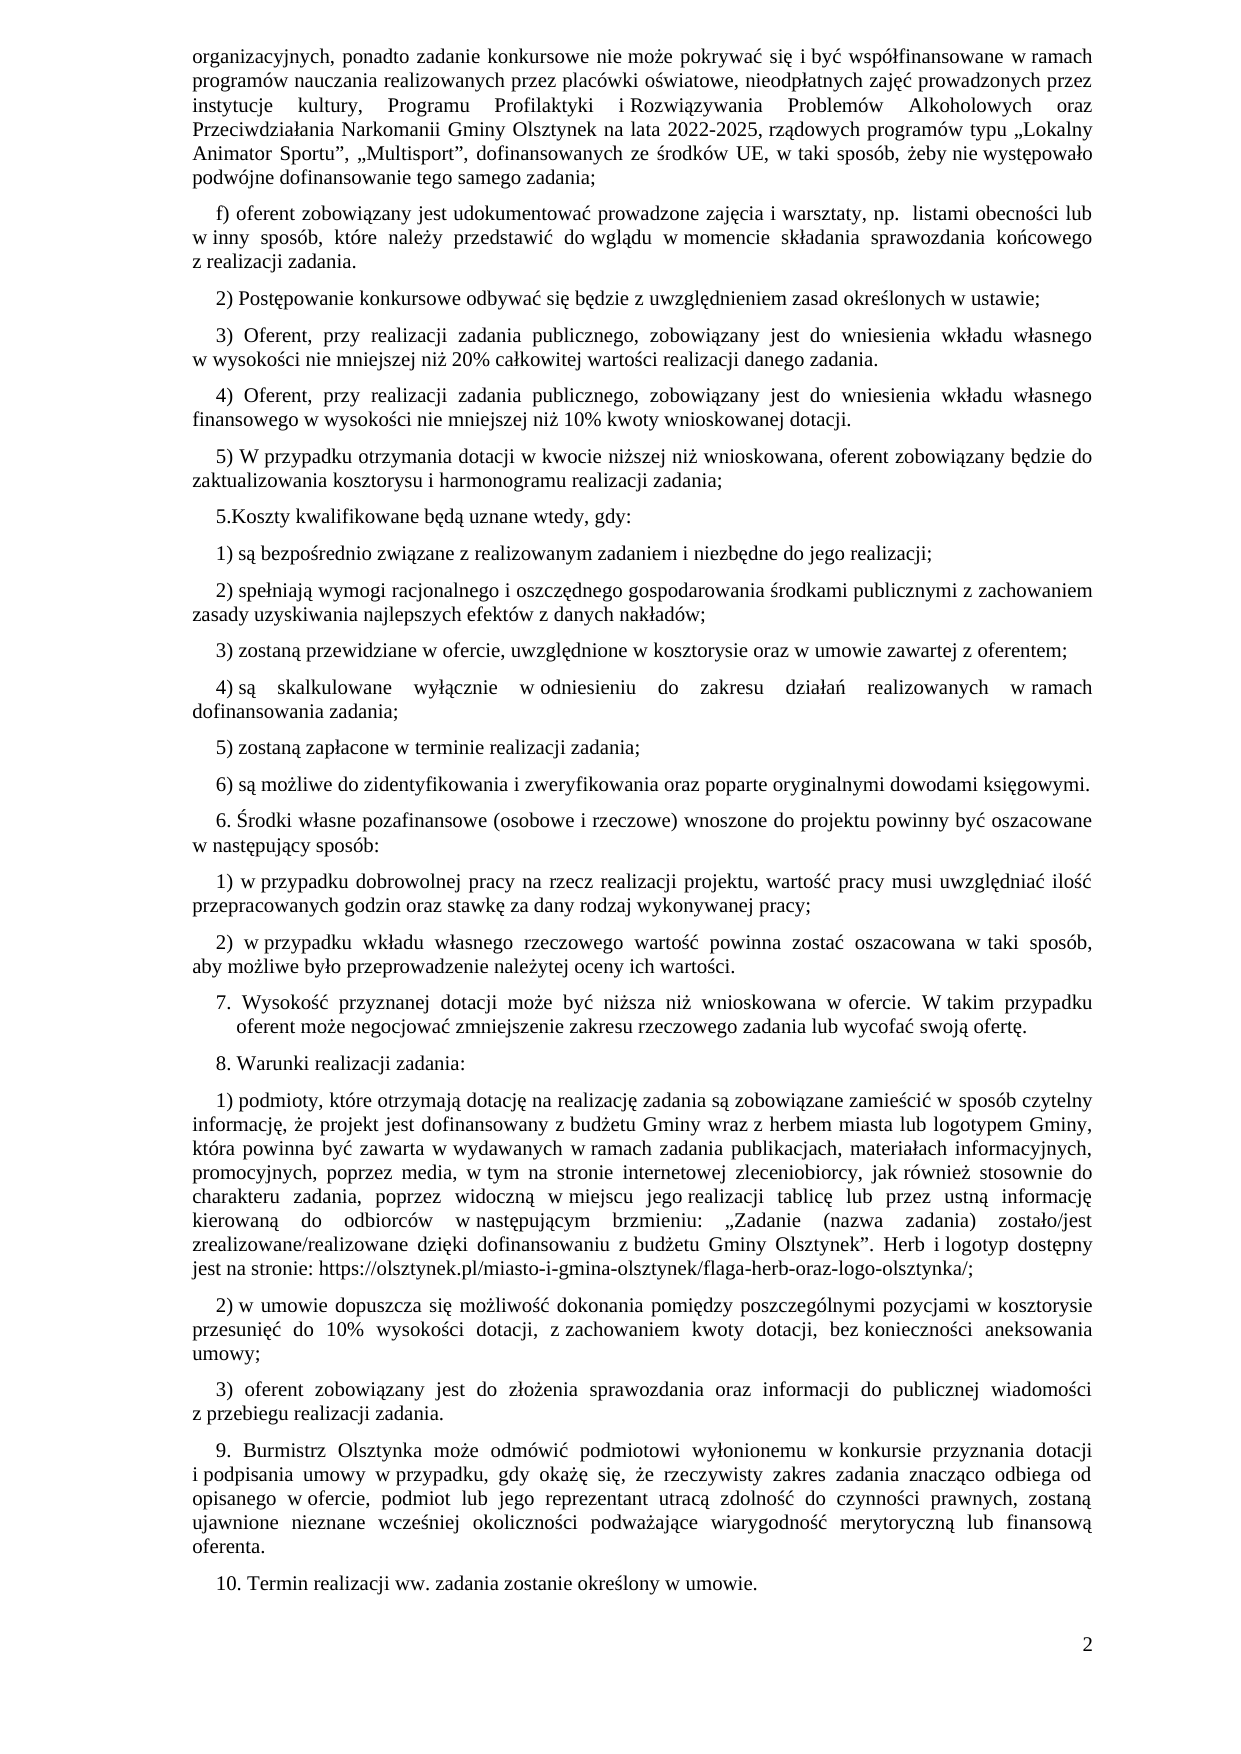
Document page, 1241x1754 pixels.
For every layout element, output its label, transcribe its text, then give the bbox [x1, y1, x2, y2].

text 3) Oferent, przy realizacji zadania publicznego, zobowiązany jest do wniesienia wkładu własnego w wysokości nie mniejszej niż 20% całkowitej wartości realizacji danego zadania. [192, 322, 1093, 371]
text 2) Postępowanie konkursowe odbywać się będzie z uwzględnieniem zasad określonych w ustawie; [192, 286, 1093, 310]
text 7. Wysokość przyznanej dotacji może być niższa niż wnioskowana w ofercie. W takim przypadku oferent może negocjować zmniejszenie zakresu rzeczowego zadania lub wycofać swoją ofertę. [192, 990, 1093, 1038]
text 1) w przypadku dobrowolnej pracy na rzecz realizacji projektu, wartość pracy musi uwzględniać ilość przepracowanych godzin oraz stawkę za dany rodzaj wykonywanej pracy; [192, 869, 1093, 917]
text 5) W przypadku otrzymania dotacji w kwocie niższej niż wnioskowana, oferent zobowiązany będzie do zaktualizowania kosztorysu i harmonogramu realizacji zadania; [192, 444, 1093, 492]
text 10. Termin realizacji ww. zadania zostanie określony w umowie. [192, 1571, 1093, 1595]
text 5.Koszty kwalifikowane będą uznane wtedy, gdy: [192, 504, 1093, 528]
text 8. Warunki realizacji zadania: [192, 1051, 1093, 1075]
text 9. Burmistrz Olsztynka może odmówić podmiotowi wyłonionemu w konkursie przyznania dotacji i podpisania umowy w przypadku, gdy okażę się, że rzeczywisty zakres zadania znacząco odbiega od opisanego w ofercie, podmiot lub jego reprezentant utracą zdolność do czynności prawnych, zostaną ujawnione nieznane wcześniej okoliczności podważające wiarygodność merytoryczną lub finansową oferenta. [192, 1438, 1093, 1558]
text 6. Środki własne pozafinansowe (osobowe i rzeczowe) wnoszone do projektu powinny być oszacowane w następujący sposób: [192, 808, 1093, 857]
text 4) Oferent, przy realizacji zadania publicznego, zobowiązany jest do wniesienia wkładu własnego finansowego w wysokości nie mniejszej niż 10% kwoty wnioskowanej dotacji. [192, 383, 1093, 431]
text 1) podmioty, które otrzymają dotację na realizację zadania są zobowiązane zamieścić w sposób czytelny informację, że projekt jest dofinansowany z budżetu Gminy wraz z herbem miasta lub logotypem Gminy, która powinna być zawarta w wydawanych w ramach zadania publikacjach, materiałach informacyjnych, promocyjnych, poprzez media, w tym na stronie internetowej zleceniobiorcy, jak również stosownie do charakteru zadania, poprzez widoczną w miejscu jego realizacji tablicę lub przez ustną informację kierowaną do odbiorców w następującym brzmieniu: „Zadanie (nazwa zadania) zostało/jest zrealizowane/realizowane dzięki dofinansowaniu z budżetu Gminy Olsztynek”. Herb i logotyp dostępny jest na stronie: https://olsztynek.pl/miasto-i-gmina-olsztynek/flaga-herb-oraz-logo-olsztynka/; [192, 1087, 1093, 1280]
text 2) spełniają wymogi racjonalnego i oszczędnego gospodarowania środkami publicznymi z zachowaniem zasady uzyskiwania najlepszych efektów z danych nakładów; [192, 577, 1093, 626]
text 3) zostaną przewidziane w ofercie, uwzględnione w kosztorysie oraz w umowie zawartej z oferentem; [192, 638, 1093, 662]
text 1) są bezpośrednio związane z realizowanym zadaniem i niezbędne do jego realizacji; [192, 541, 1093, 565]
text f) oferent zobowiązany jest udokumentować prowadzone zajęcia i warsztaty, np. listami obecności lub w inny sposób, które należy przedstawić do wglądu w momencie składania sprawozdania końcowego z realizacji zadania. [192, 201, 1093, 273]
text 2) w umowie dopuszcza się możliwość dokonania pomiędzy poszczególnymi pozycjami w kosztorysie przesunięć do 10% wysokości dotacji, z zachowaniem kwoty dotacji, bez konieczności aneksowania umowy; [192, 1292, 1093, 1365]
text 6) są możliwe do zidentyfikowania i zweryfikowania oraz poparte oryginalnymi dowodami księgowymi. [192, 772, 1093, 796]
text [192, 44, 1093, 189]
text 4) są skalkulowane wyłącznie w odniesieniu do zakresu działań realizowanych w ramach dofinansowania zadania; [192, 675, 1093, 723]
text 2) w przypadku wkładu własnego rzeczowego wartość powinna zostać oszacowana w taki sposób, aby możliwe było przeprowadzenie należytej oceny ich wartości. [192, 930, 1093, 978]
text 5) zostaną zapłacone w terminie realizacji zadania; [192, 735, 1093, 759]
text 3) oferent zobowiązany jest do złożenia sprawozdania oraz informacji do publicznej wiadomości z przebiegu realizacji zadania. [192, 1377, 1093, 1425]
